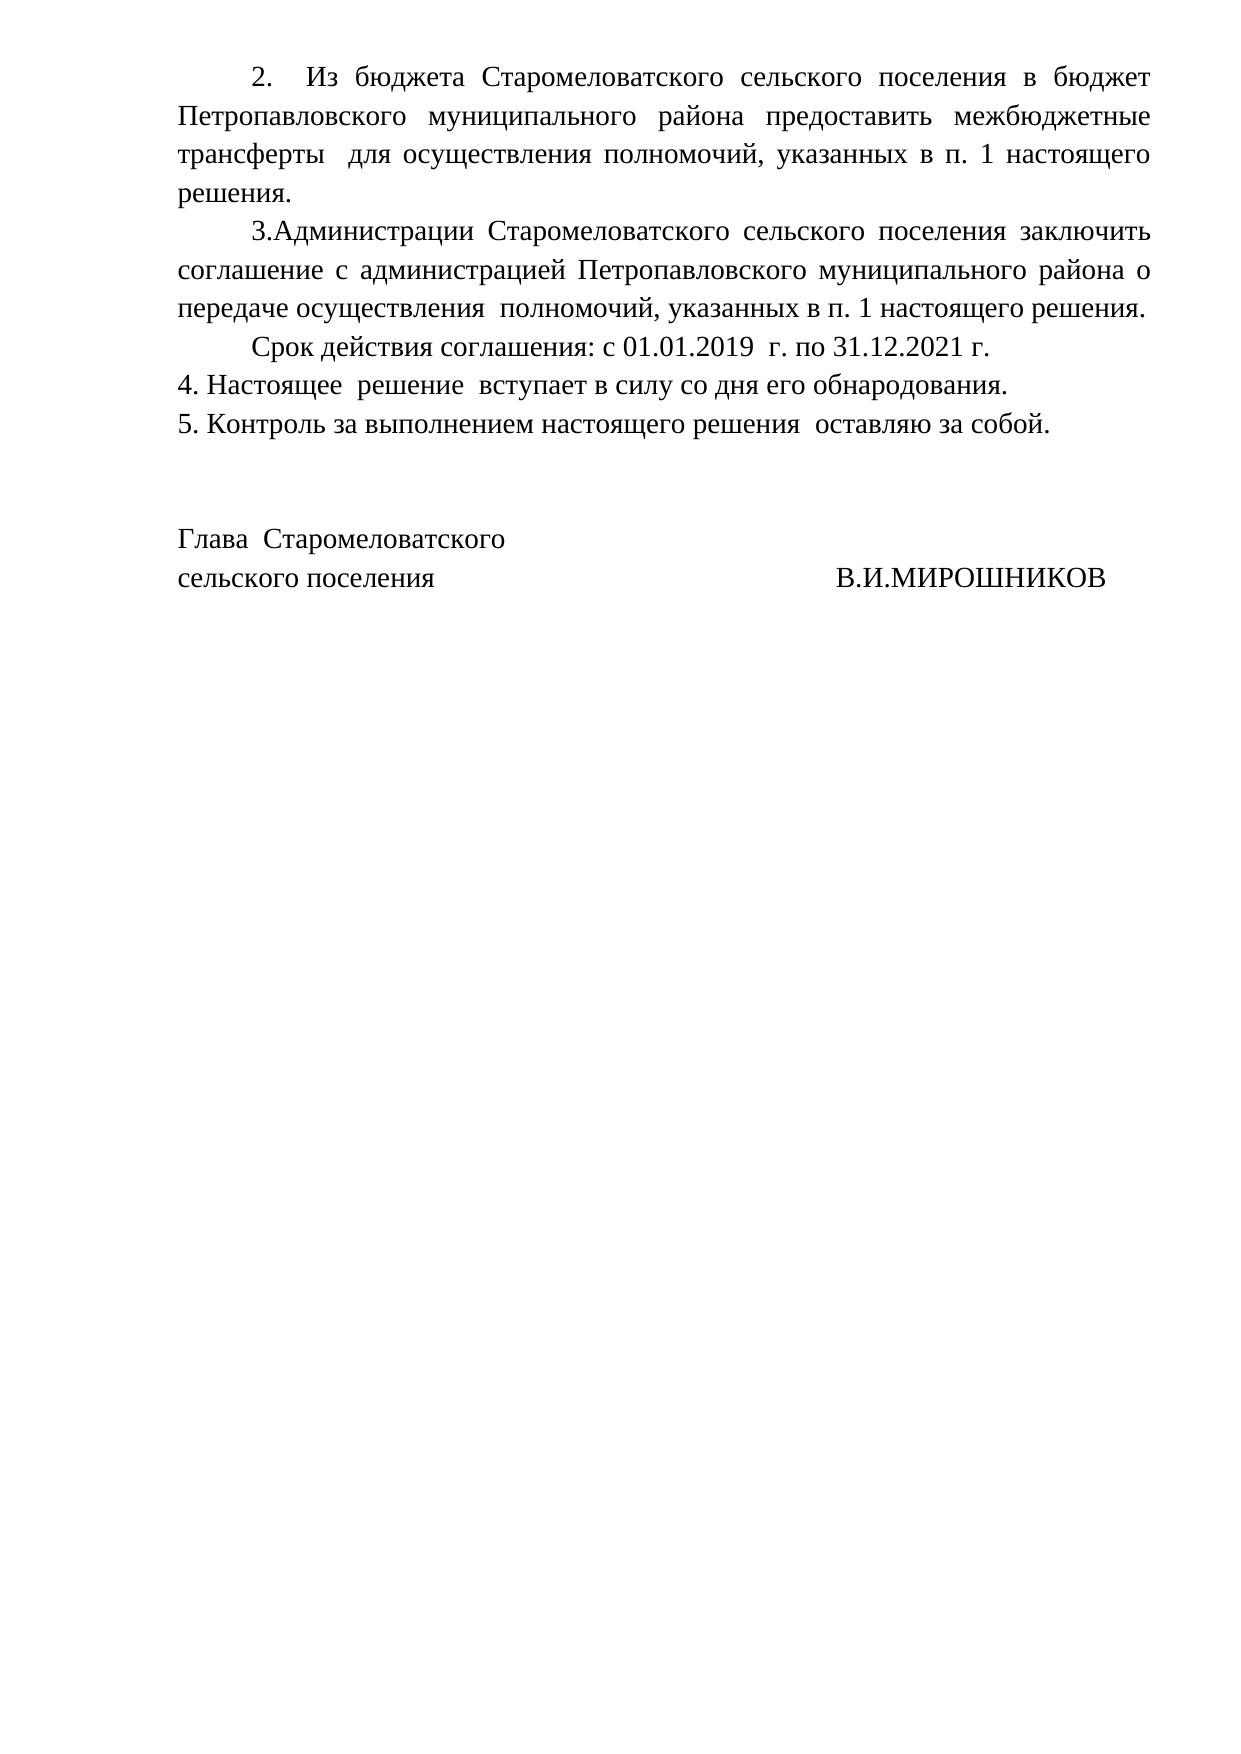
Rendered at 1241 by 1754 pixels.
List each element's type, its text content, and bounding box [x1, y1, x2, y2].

text Срок действия соглашения: с 01.01.2019 г. по 31.12.2021 г. [177, 329, 1152, 362]
text Глава Старомеловатского [177, 522, 1152, 555]
text сельского поселения В.И.МИРОШНИКОВ [177, 560, 1152, 594]
text 3.Администрации Старомеловатского сельского поселения заключить соглашение с администрацией Петропавловского муниципального района о передаче осуществления полномочий, указанных в п. 1 настоящего решения. [177, 213, 1152, 324]
text 4. Настоящее решение вступает в силу со дня его обнародования. [177, 367, 1152, 401]
text 2. Из бюджета Старомеловатского сельского поселения в бюджет Петропавловского муниципального района предоставить межбюджетные трансферты для осуществления полномочий, указанных в п. 1 настоящего решения. [177, 59, 1152, 208]
text 5. Контроль за выполнением настоящего решения оставляю за собой. [177, 406, 1152, 439]
